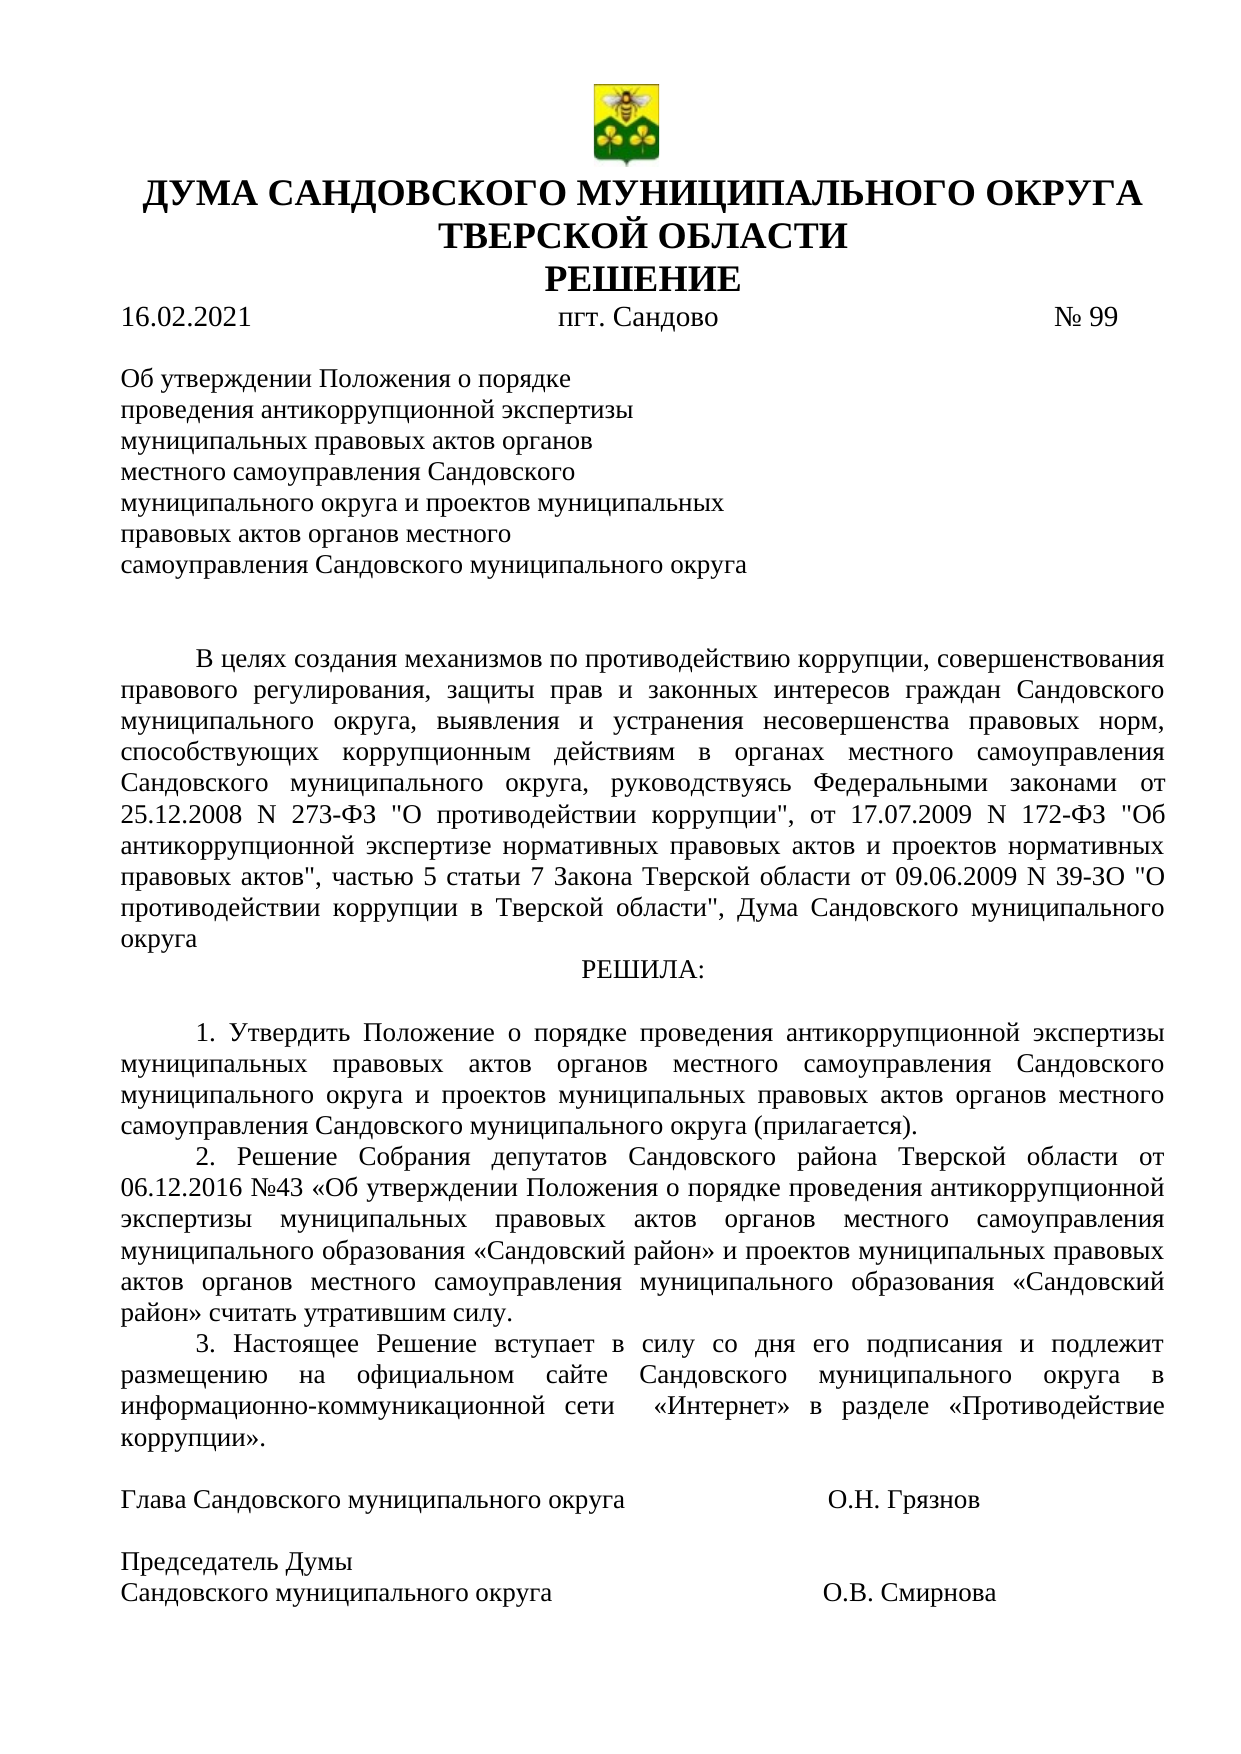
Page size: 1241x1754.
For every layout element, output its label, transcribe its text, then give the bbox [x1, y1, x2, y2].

text ДУМА САНДОВСКОГО МУНИЦИПАЛЬНОГО ОКРУГА [120, 170, 1166, 213]
text РЕШЕНИЕ [120, 256, 1166, 299]
text Сандовского муниципального округа О.В. Смирнова [120, 1576, 1166, 1607]
table_header Об утверждении Положения о порядке проведения антикоррупционной экспертизы муниципальных правовых актов органов местного самоуправления Сандовского муниципального округа и проектов муниципальных правовых актов органов местного самоуправления Сандовского муниципального округа [109, 362, 814, 580]
text 3. Настоящее Решение вступает в силу со дня его подписания и подлежит размещению на официальном сайте Сандовского муниципального округа в информационно-коммуникационной сети «Интернет» в разделе «Противодействие коррупции». [120, 1327, 1166, 1452]
text ТВЕРСКОЙ ОБЛАСТИ [120, 213, 1166, 256]
text 16.02.2021 пгт. Сандово № 99 [120, 299, 1166, 333]
text Председатель Думы [120, 1545, 1166, 1576]
picture [593, 84, 660, 167]
text РЕШИЛА: [120, 953, 1166, 984]
text 2. Решение Собрания депутатов Сандовского района Тверской области от 06.12.2016 №43 «Об утверждении Положения о порядке проведения антикоррупционной экспертизы муниципальных правовых актов органов местного самоуправления муниципального образования «Сандовский район» и проектов муниципальных правовых актов органов местного самоуправления муниципального образования «Сандовский район» считать утратившим силу. [120, 1140, 1166, 1327]
text Глава Сандовского муниципального округа О.Н. Грязнов [120, 1483, 1166, 1514]
text В целях создания механизмов по противодействию коррупции, совершенствования правового регулирования, защиты прав и законных интересов граждан Сандовского муниципального округа, выявления и устранения несовершенства правовых норм, способствующих коррупционным действиям в органах местного самоуправления Сандовского муниципального округа, руководствуясь Федеральными законами от 25.12.2008 N 273-ФЗ "О противодействии коррупции", от 17.07.2009 N 172-ФЗ "Об антикоррупционной экспертизе нормативных правовых актов и проектов нормативных правовых актов", частью 5 статьи 7 Закона Тверской области от 09.06.2009 N 39-ЗО "О противодействии коррупции в Тверской области", Дума Сандовского муниципального округа [120, 642, 1166, 953]
text 1. Утвердить Положение о порядке проведения антикоррупционной экспертизы муниципальных правовых актов органов местного самоуправления Сандовского муниципального округа и проектов муниципальных правовых актов органов местного самоуправления Сандовского муниципального округа (прилагается). [120, 1016, 1166, 1140]
